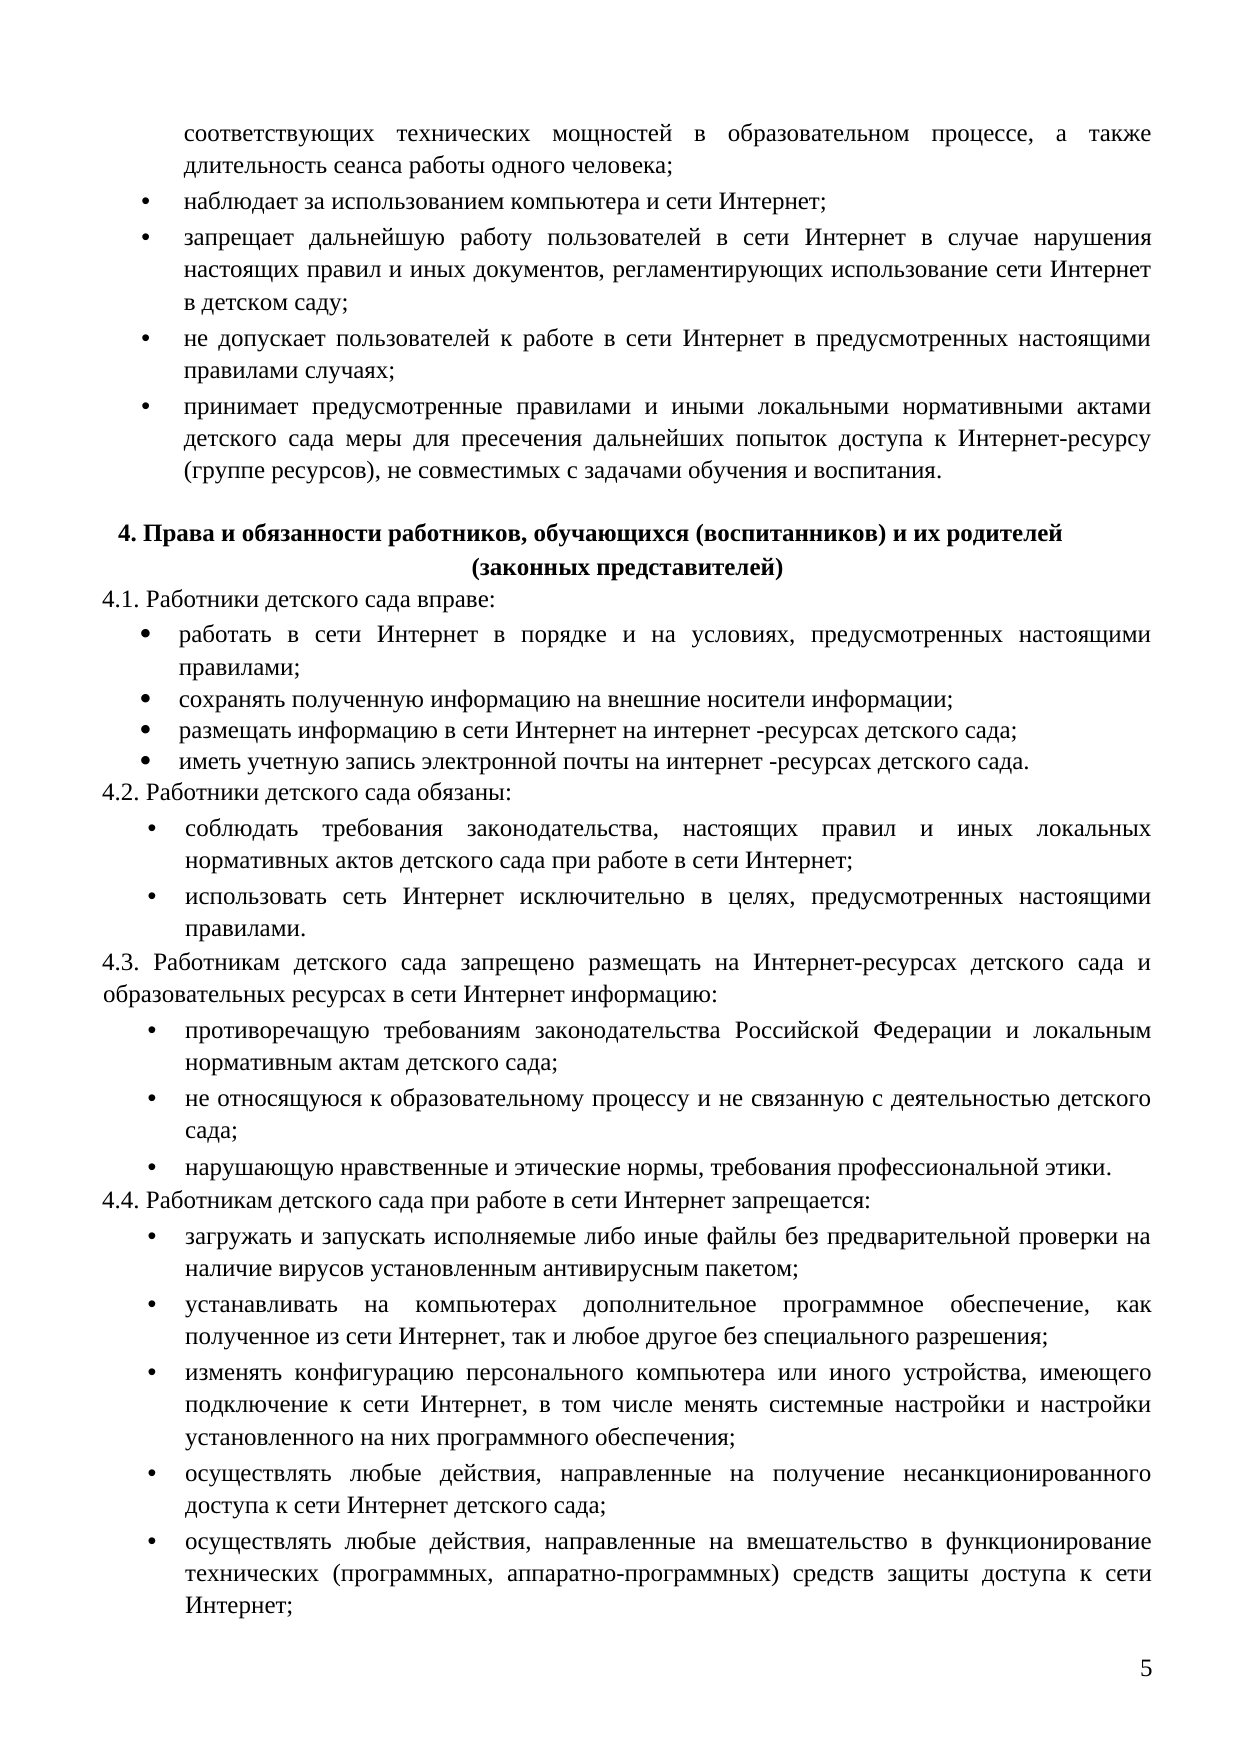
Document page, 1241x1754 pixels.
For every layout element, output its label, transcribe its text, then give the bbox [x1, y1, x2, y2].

list запрещает дальнейшую работу пользователей в сети Интернет в случае нарушения настоящих правил и иных документов, регламентирующих использование сети Интернет в детском саду; [141, 222, 1152, 315]
list иметь учетную запись электронной почты на интернет -ресурсах детского сада. [141, 746, 1152, 775]
text 4. Права и обязанности работников, обучающихся (воспитанников) и их родителей [118, 518, 1152, 547]
list не относящуюся к образовательному процессу и не связанную с деятельностью детского сада; [147, 1083, 1152, 1144]
text 4.3. Работникам детского сада запрещено размещать на Интернет-ресурсах детского сада и образовательных ресурсах в сети Интернет информацию: [102, 947, 1152, 1008]
subtitle (законных представителей) [162, 552, 1093, 581]
list осуществлять любые действия, направленные на получение несанкционированного доступа к сети Интернет детского сада; [147, 1458, 1152, 1519]
list сохранять полученную информацию на внешние носители информации; [141, 684, 1152, 713]
list осуществлять любые действия, направленные на вмешательство в функционирование технических (программных, аппаратно-программных) средств защиты доступа к сети Интернет; [147, 1526, 1152, 1619]
text 4.4. Работникам детского сада при работе в сети Интернет запрещается: [102, 1185, 1152, 1214]
list нарушающую нравственные и этические нормы, требования профессиональной этики. [147, 1151, 1152, 1180]
list не допускает пользователей к работе в сети Интернет в предусмотренных настоящими правилами случаях; [141, 323, 1152, 384]
list принимает предусмотренные правилами и иными локальными нормативными актами детского сада меры для пресечения дальнейших попыток доступа к Интернет-ресурсу (группе ресурсов), не совместимых с задачами обучения и воспитания. [141, 391, 1152, 484]
text 4.2. Работники детского сада обязаны: [102, 777, 1152, 806]
list противоречащую требованиям законодательства Российской Федерации и локальным нормативным актам детского сада; [147, 1015, 1152, 1076]
list загружать и запускать исполняемые либо иные файлы без предварительной проверки на наличие вирусов установленным антивирусным пакетом; [147, 1221, 1152, 1282]
list изменять конфигурацию персонального компьютера или иного устройства, имеющего подключение к сети Интернет, в том числе менять системные настройки и настройки установленного на них программного обеспечения; [147, 1357, 1152, 1451]
list работать в сети Интернет в порядке и на условиях, предусмотренных настоящими правилами; [141, 619, 1152, 681]
list устанавливать на компьютерах дополнительное программное обеспечение, как полученное из сети Интернет, так и любое другое без специального разрешения; [147, 1289, 1152, 1350]
list соблюдать требования законодательства, настоящих правил и иных локальных нормативных актов детского сада при работе в сети Интернет; [147, 813, 1152, 874]
text 4.1. Работники детского сада вправе: [102, 584, 1152, 612]
list наблюдает за использованием компьютера и сети Интернет; [141, 186, 1152, 215]
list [141, 118, 1152, 179]
list использовать сеть Интернет исключительно в целях, предусмотренных настоящими правилами. [147, 881, 1152, 942]
list размещать информацию в сети Интернет на интернет -ресурсах детского сада; [141, 715, 1152, 744]
